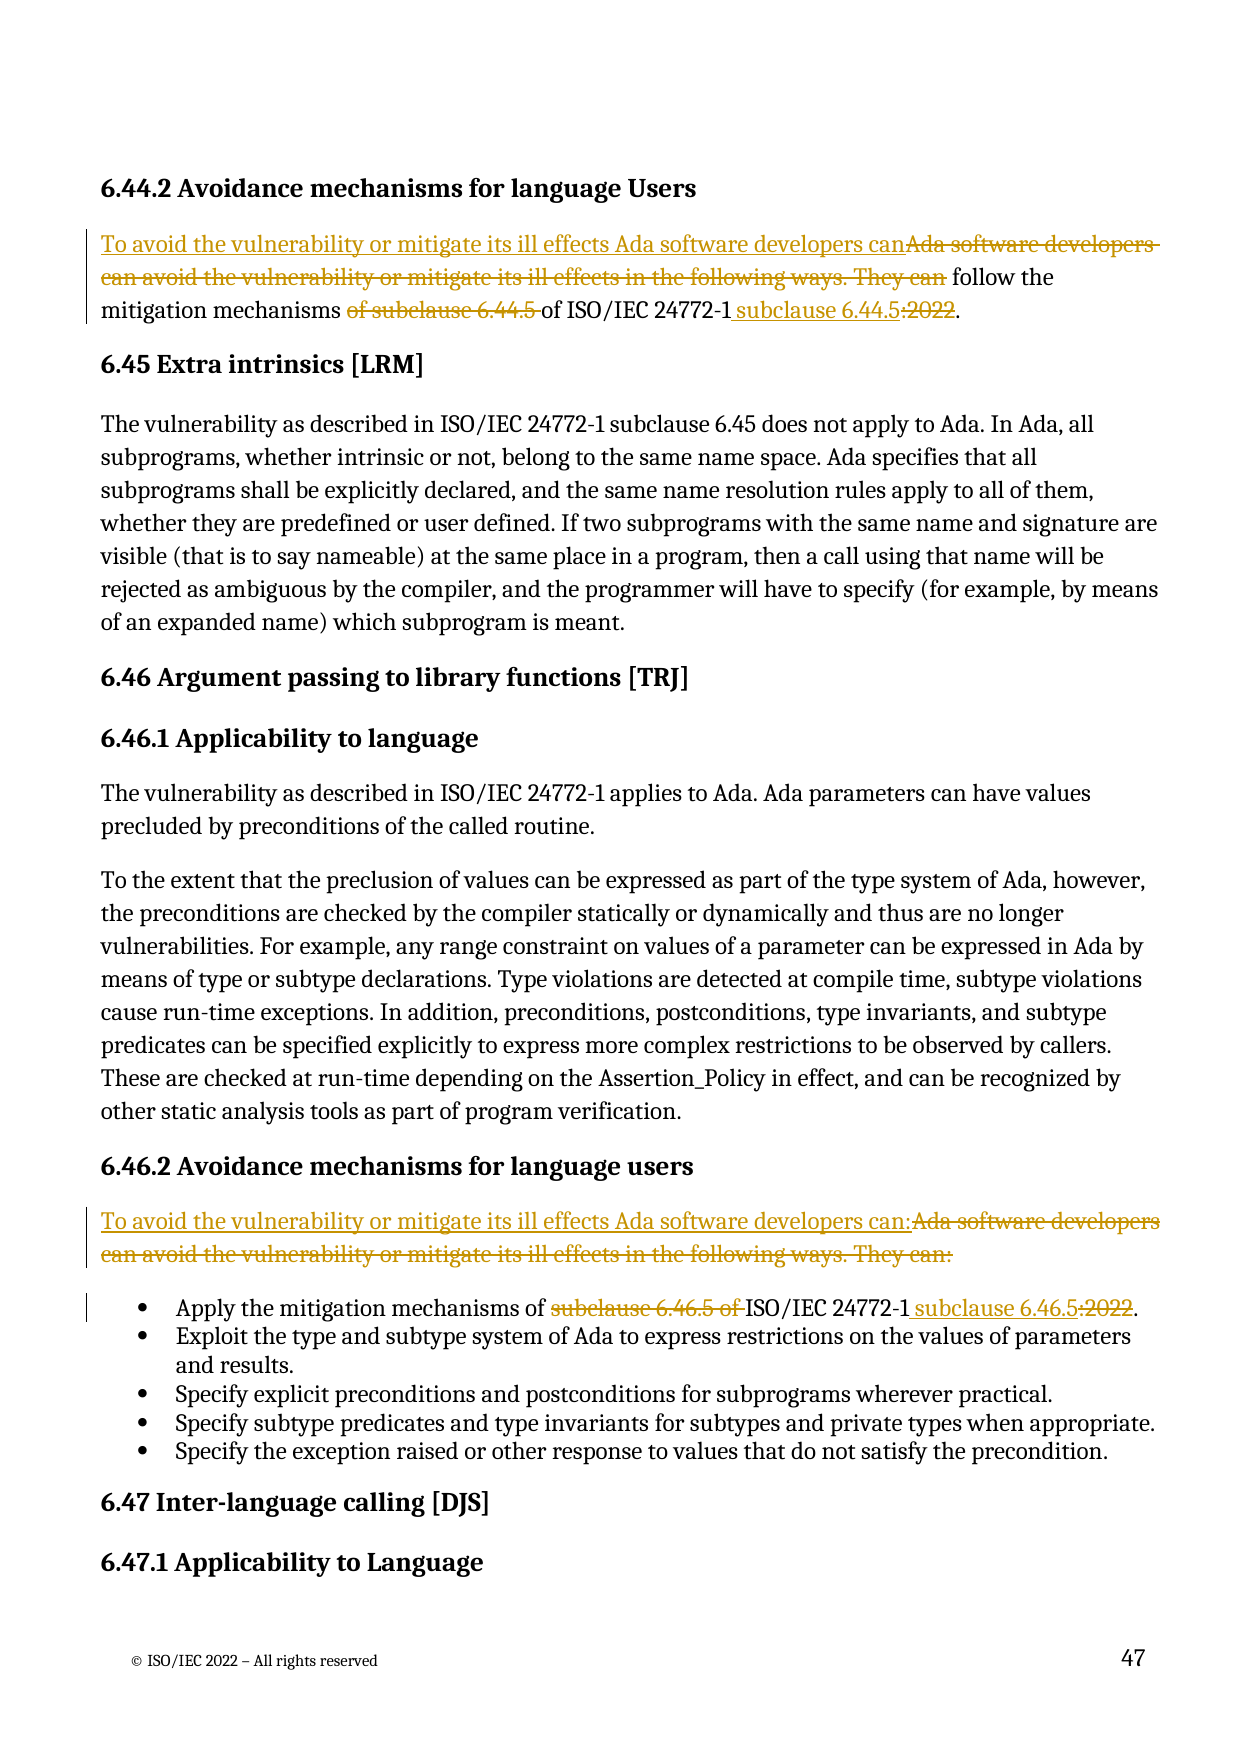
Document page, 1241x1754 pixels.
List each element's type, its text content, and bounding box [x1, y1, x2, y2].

subtitle 6.46.2 Avoidance mechanisms for language users [101, 1151, 1164, 1182]
list Specify subtype predicates and type invariants for subtypes and private types when appropriate. [138, 1408, 1164, 1437]
subtitle 6.46.1 Applicability to language [101, 723, 1164, 754]
list Apply the mitigation mechanisms of ISO/IEC 24772-1. [138, 1293, 1164, 1322]
text The vulnerability as described in ISO/IEC 24772-1 applies to Ada. Ada parameters can have values precluded by preconditions of the called routine. [101, 779, 1164, 841]
text To the extent that the preclusion of values can be expressed as part of the type system of Ada, however, the preconditions are checked by the compiler statically or dynamically and thus are no longer vulnerabilities. For example, any range constraint on values of a parameter can be expressed in Ada by means of type or subtype declarations. Type violations are detected at compile time, subtype violations cause run-time exceptions. In addition, preconditions, postconditions, type invariants, and subtype predicates can be specified explicitly to express more complex restrictions to be observed by callers. These are checked at run-time depending on the Assertion_Policy in effect, and can be recognized by other static analysis tools as part of program verification. [101, 866, 1164, 1126]
subtitle 6.47.1 Applicability to Language [101, 1547, 1164, 1579]
text The vulnerability as described in ISO/IEC 24772-1 subclause 6.45 does not apply to Ada. In Ada, all subprograms, whether intrinsic or not, belong to the same name space. Ada specifies that all subprograms shall be explicitly declared, and the same name resolution rules apply to all of them, whether they are predefined or user defined. If two subprograms with the same name and signature are visible (that is to say nameable) at the same place in a program, then a call using that name will be rejected as ambiguous by the compiler, and the programmer will have to specify (for example, by means of an expanded name) which subprogram is meant. [101, 410, 1164, 637]
subtitle 6.46 Argument passing to library functions [TRJ] [101, 662, 1164, 693]
text follow the mitigation mechanisms of ISO/IEC 24772-1. [101, 229, 1164, 324]
subtitle 6.45 Extra intrinsics [LRM] [101, 349, 1164, 381]
subtitle 6.47 Inter-language calling [DJS] [101, 1487, 1164, 1518]
list Specify the exception raised or other response to values that do not satisfy the precondition. [138, 1437, 1164, 1466]
list Specify explicit preconditions and postconditions for subprograms wherever practical. [138, 1380, 1164, 1408]
list Exploit the type and subtype system of Ada to express restrictions on the values of parameters and results. [138, 1322, 1164, 1380]
subtitle 6.44.2 Avoidance mechanisms for language Users [101, 173, 1164, 205]
